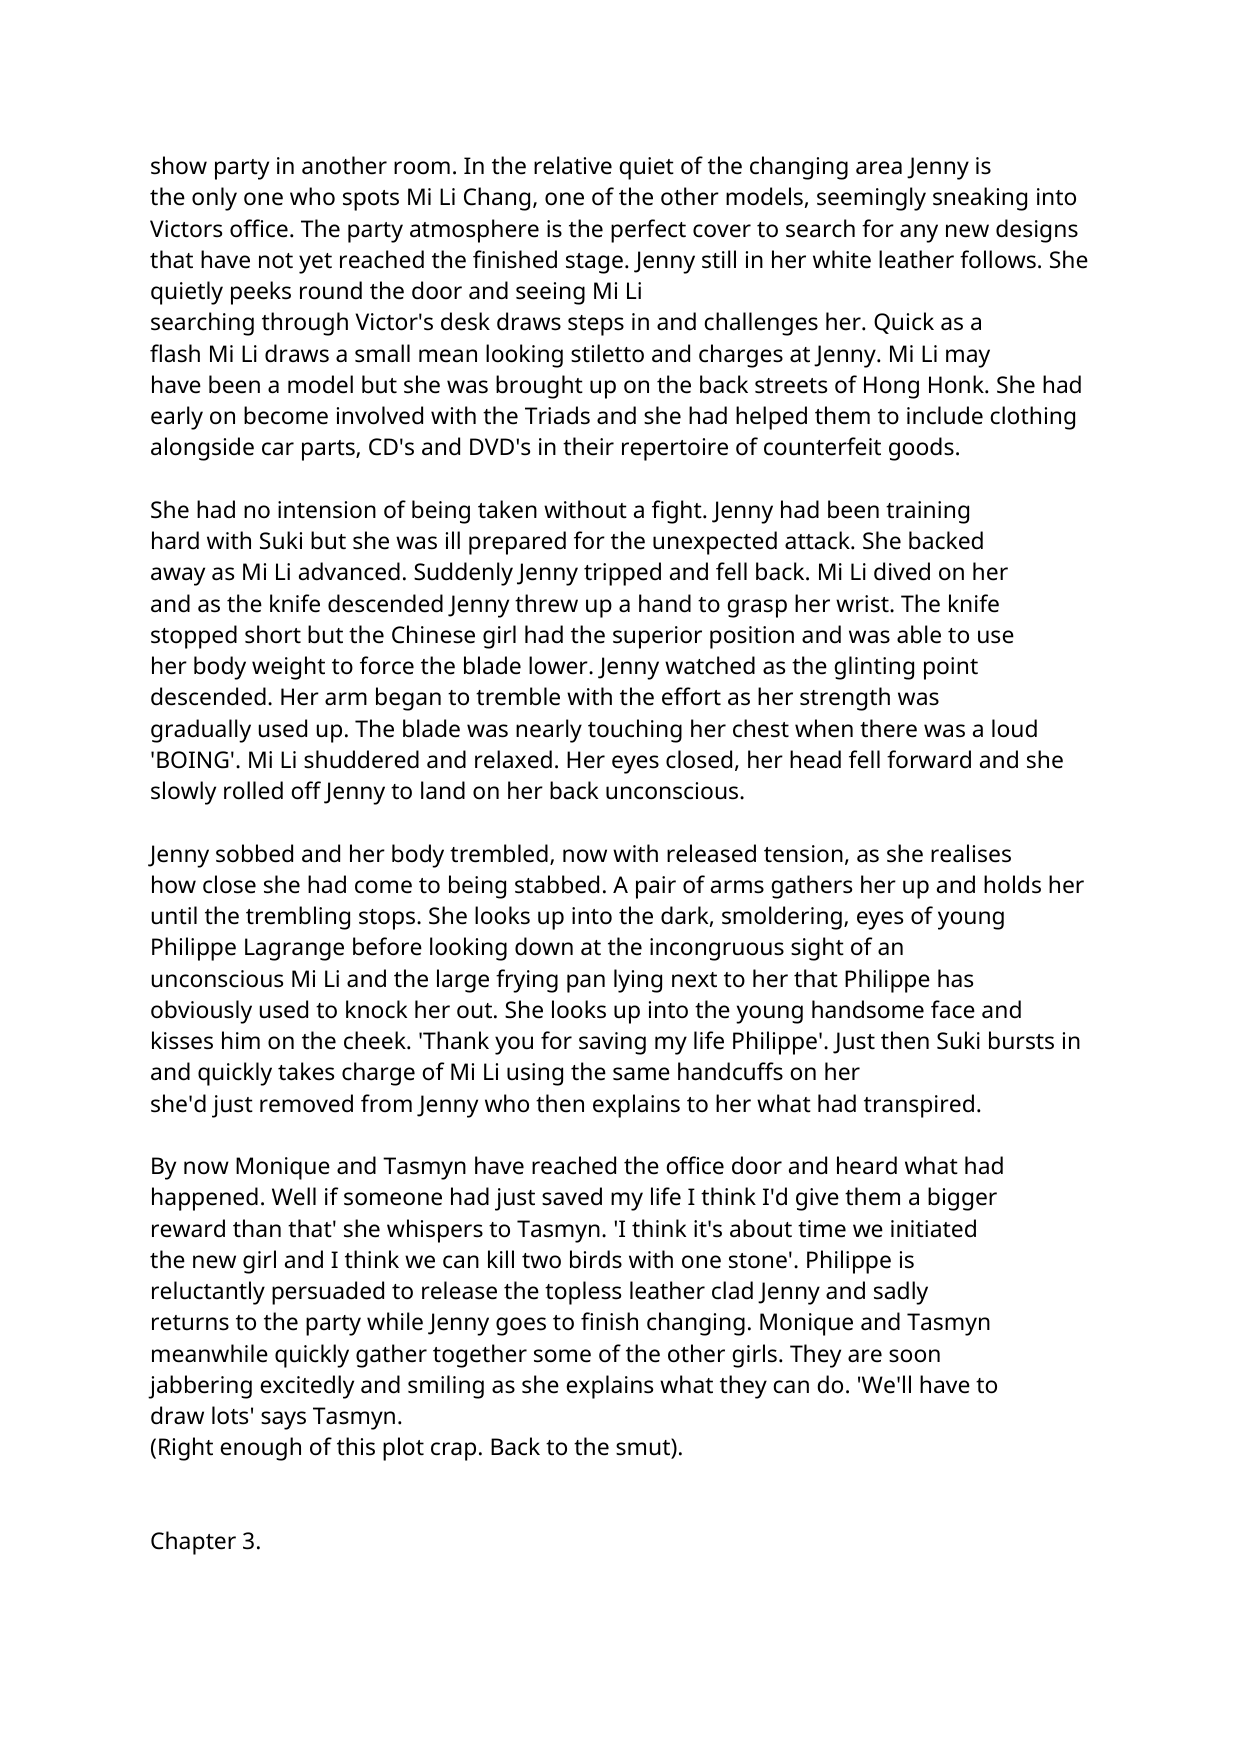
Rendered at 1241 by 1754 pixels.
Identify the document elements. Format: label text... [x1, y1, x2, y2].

text happened. Well if someone had just saved my life I think I'd give them a bigger [150, 1181, 1090, 1212]
text show party in another room. In the relative quiet of the changing area Jenny is [150, 150, 1090, 181]
text unconscious Mi Li and the large frying pan lying next to her that Philippe has [150, 962, 1090, 994]
text she'd just removed from Jenny who then explains to her what had transpired. [150, 1087, 1090, 1119]
text obviously used to knock her out. She looks up into the young handsome face and kisses him on the cheek. 'Thank you for saving my life Philippe'. Just then Suki bursts in and quickly takes charge of Mi Li using the same handcuffs on her [150, 994, 1090, 1087]
text searching through Victor's desk draws steps in and challenges her. Quick as a [150, 306, 1090, 337]
text stopped short but the Chinese girl had the superior position and was able to use [150, 619, 1090, 650]
text returns to the party while Jenny goes to finish changing. Monique and Tasmyn [150, 1306, 1090, 1337]
text how close she had come to being stabbed. A pair of arms gathers her up and holds her until the trembling stops. She looks up into the dark, smoldering, eyes of young Philippe Lagrange before looking down at the incongruous sight of an [150, 869, 1090, 962]
text descended. Her arm began to tremble with the effort as her strength was [150, 681, 1090, 712]
text away as Mi Li advanced. Suddenly Jenny tripped and fell back. Mi Li dived on her [150, 556, 1090, 587]
text meanwhile quickly gather together some of the other girls. They are soon [150, 1337, 1090, 1369]
text and as the knife descended Jenny threw up a hand to grasp her wrist. The knife [150, 587, 1090, 619]
text reward than that' she whispers to Tasmyn. 'I think it's about time we initiated [150, 1212, 1090, 1244]
text the only one who spots Mi Li Chang, one of the other models, seemingly sneaking into Victors office. The party atmosphere is the perfect cover to search for any new designs that have not yet reached the finished stage. Jenny still in her white leather follows. She quietly peeks round the door and seeing Mi Li [150, 181, 1090, 306]
text (Right enough of this plot crap. Back to the smut). [150, 1431, 1090, 1462]
text jabbering excitedly and smiling as she explains what they can do. 'We'll have to [150, 1369, 1090, 1400]
text Jenny sobbed and her body trembled, now with released tension, as she realises [150, 837, 1090, 869]
text the new girl and I think we can kill two birds with one stone'. Philippe is [150, 1244, 1090, 1275]
text hard with Suki but she was ill prepared for the unexpected attack. She backed [150, 525, 1090, 556]
text flash Mi Li draws a small mean looking stiletto and charges at Jenny. Mi Li may [150, 337, 1090, 369]
text Chapter 3. [150, 1525, 1090, 1556]
text By now Monique and Tasmyn have reached the office door and heard what had [150, 1150, 1090, 1181]
text She had no intension of being taken without a fight. Jenny had been training [150, 494, 1090, 525]
text reluctantly persuaded to release the topless leather clad Jenny and sadly [150, 1275, 1090, 1306]
text gradually used up. The blade was nearly touching her chest when there was a loud 'BOING'. Mi Li shuddered and relaxed. Her eyes closed, her head fell forward and she slowly rolled off Jenny to land on her back unconscious. [150, 712, 1090, 806]
text have been a model but she was brought up on the back streets of Hong Honk. She had early on become involved with the Triads and she had helped them to include clothing alongside car parts, CD's and DVD's in their repertoire of counterfeit goods. [150, 369, 1090, 462]
text draw lots' says Tasmyn. [150, 1400, 1090, 1431]
text her body weight to force the blade lower. Jenny watched as the glinting point [150, 650, 1090, 681]
